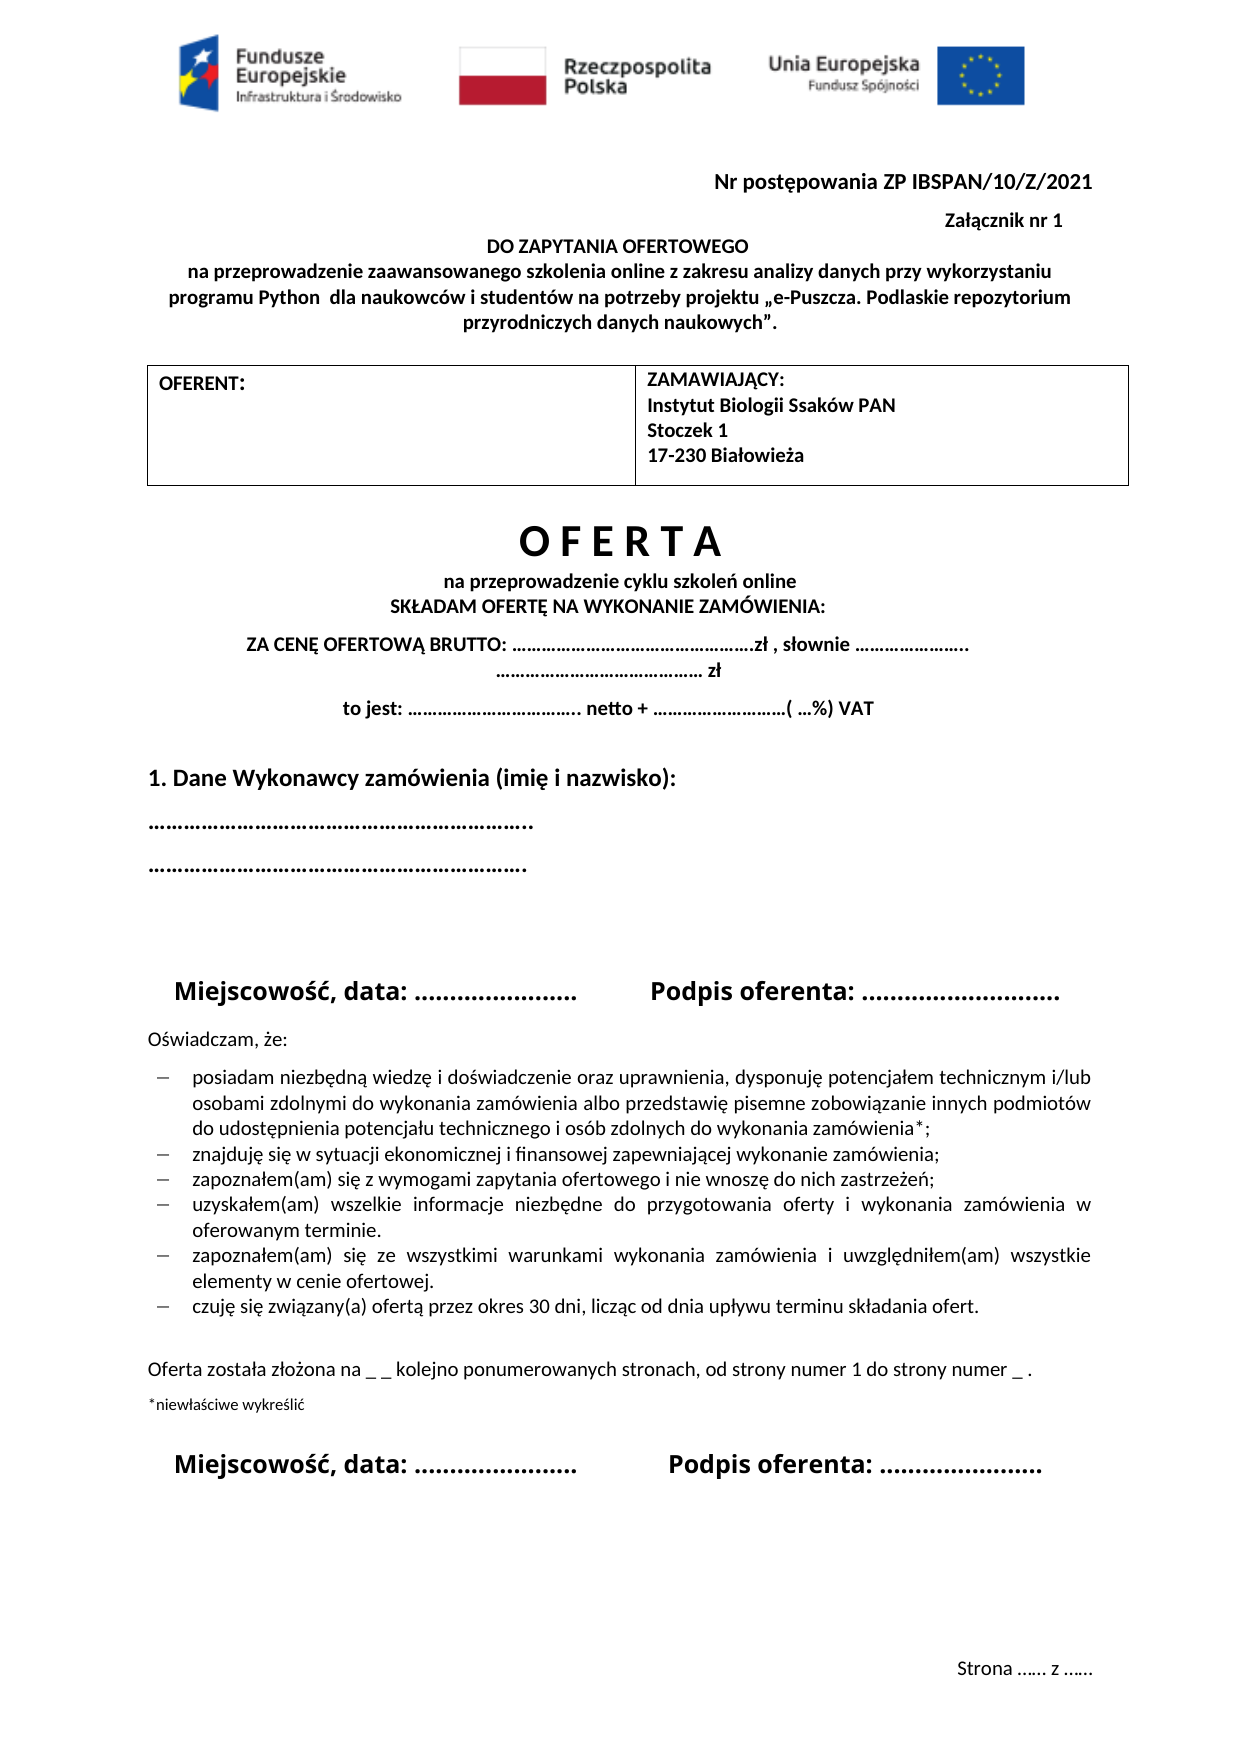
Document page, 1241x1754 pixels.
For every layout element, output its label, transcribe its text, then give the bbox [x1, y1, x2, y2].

list uzyskałem(am) wszelkie informacje niezbędne do przygotowania oferty i wykonania zamówienia w oferowanym terminie. [154, 1192, 1093, 1242]
list znajduję się w sytuacji ekonomicznej i finansowej zapewniającej wykonanie zamówienia; [154, 1141, 1093, 1166]
text Oferta została złożona na _ _ kolejno ponumerowanych stronach, od strony numer 1 do strony numer _ . [148, 1357, 1069, 1382]
list czuję się związany(a) ofertą przez okres 30 dni, licząc od dnia upływu terminu składania ofert. [154, 1293, 1093, 1319]
text *niewłaściwe wykreślić [148, 1394, 1093, 1415]
table_header ZAMAWIAJĄCY: Instytut Biologii Ssaków PAN Stoczek 1 17-230 Białowieża [636, 366, 1128, 484]
text 1. Dane Wykonawcy zamówienia (imię i nazwisko): [148, 762, 1069, 792]
list zapoznałem(am) się ze wszystkimi warunkami wykonania zamówienia i uwzględniłem(am) wszystkie elementy w cenie ofertowej. [154, 1242, 1093, 1293]
text DO ZAPYTANIA OFERTOWEGO na przeprowadzenie zaawansowanego szkolenia online z zakresu analizy danych przy wykorzystaniu programu Python dla naukowców i studentów na potrzeby projektu „e-Puszcza. Podlaskie repozytorium przyrodniczych danych naukowych”. [148, 233, 1093, 335]
text to jest: …………………………….. netto + ………………………( …%) VAT [148, 695, 1069, 720]
text na przeprowadzenie cyklu szkoleń online [148, 568, 1093, 593]
list posiadam niezbędną wiedzę i doświadczenie oraz uprawnienia, dysponuję potencjałem technicznym i/lub osobami zdolnymi do wykonania zamówienia albo przedstawię pisemne zobowiązanie innych podmiotów do udostępnienia potencjału technicznego i osób zdolnych do wykonania zamówienia*; [154, 1064, 1093, 1141]
text ……………………………………………………….. [148, 805, 1069, 835]
text ZA CENĘ OFERTOWĄ BRUTTO: ………………………………………….zł , słownie …………………..…………………………………… zł [148, 631, 1069, 682]
text Nr postępowania ZP IBSPAN/10/Z/2021 [148, 167, 1093, 195]
text O F E R T A [148, 512, 1093, 568]
table_header OFERENT: [148, 366, 635, 484]
text Oświadczam, że: [148, 972, 1069, 1052]
text Załącznik nr 1 [945, 208, 1093, 233]
text SKŁADAM OFERTĘ NA WYKONANIE ZAMÓWIENIA: [148, 593, 1069, 619]
picture [147, 0, 1059, 155]
list zapoznałem(am) się z wymogami zapytania ofertowego i nie wnoszę do nich zastrzeżeń; [154, 1166, 1093, 1192]
text ………………………………………………………. [148, 848, 1069, 878]
